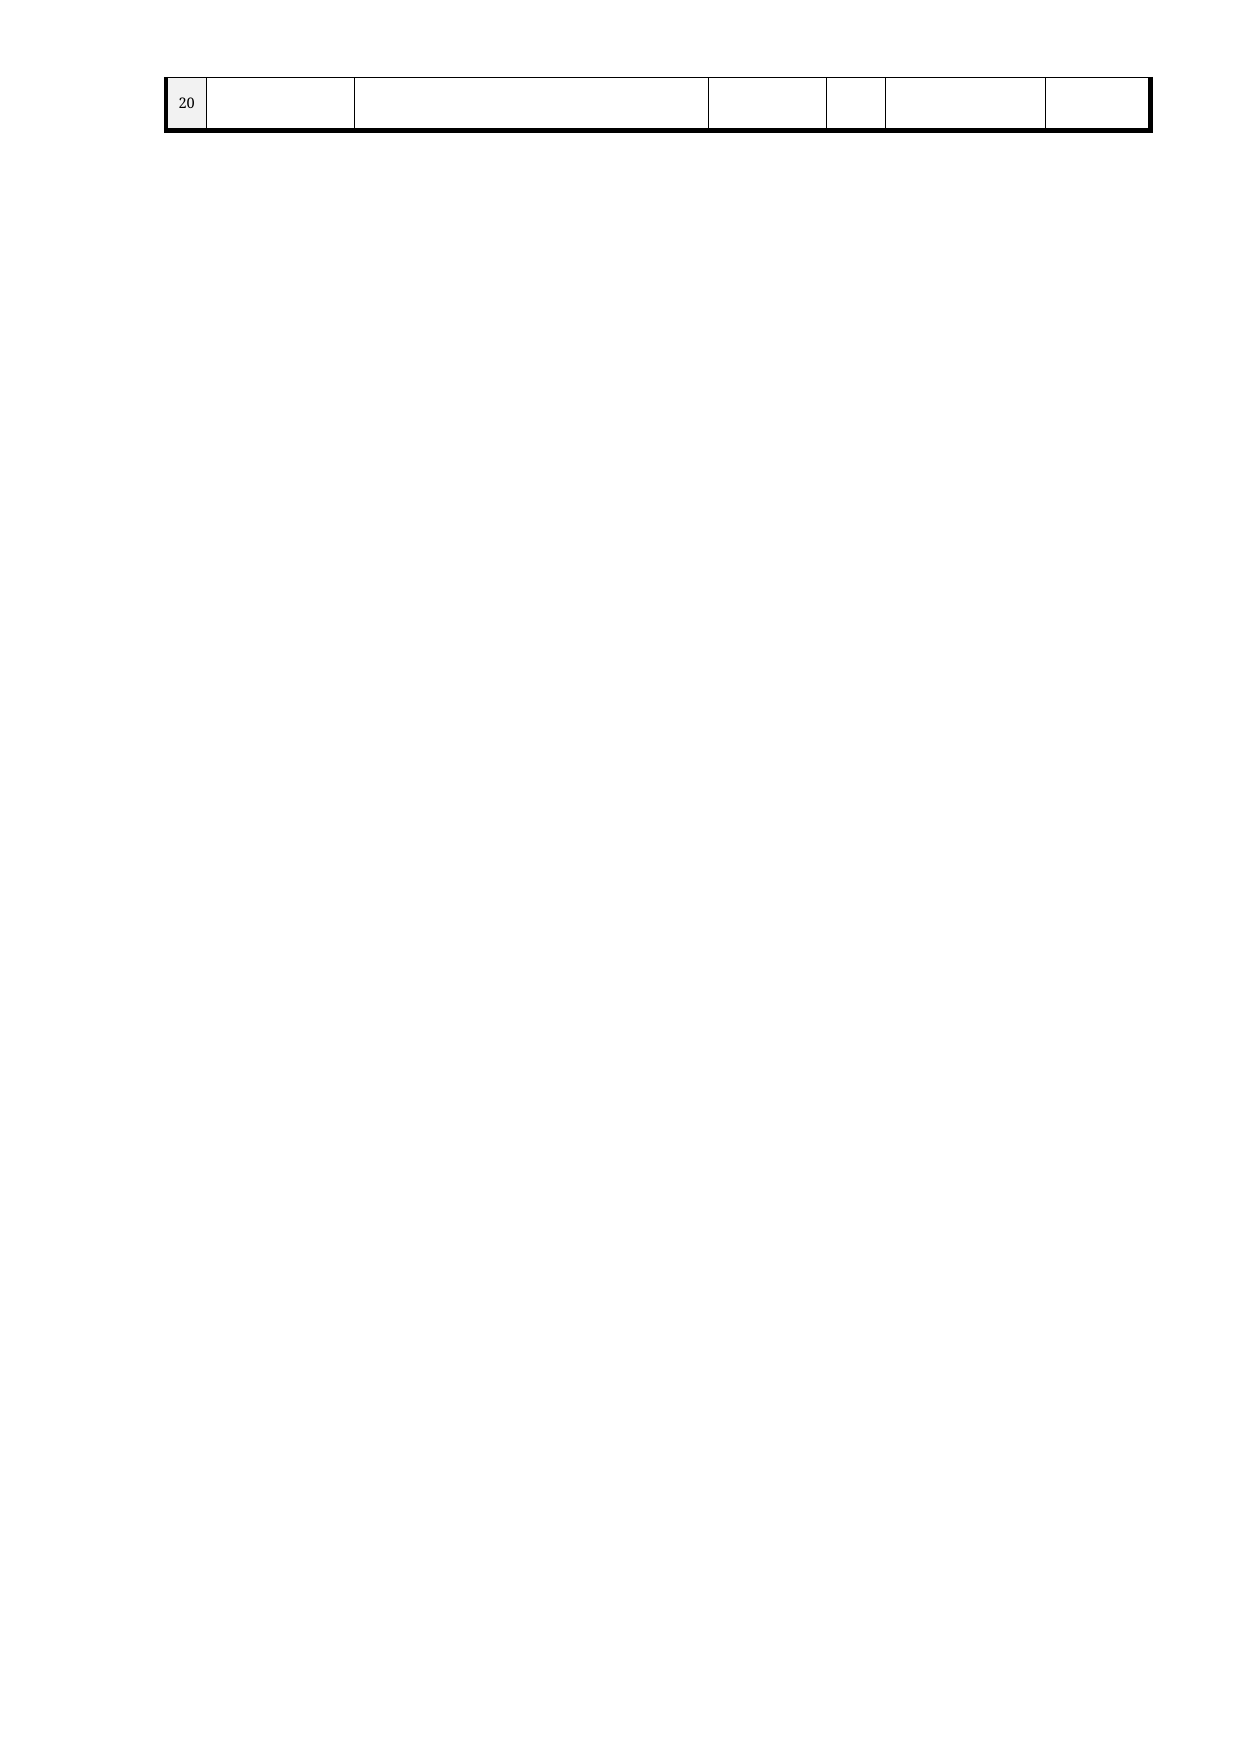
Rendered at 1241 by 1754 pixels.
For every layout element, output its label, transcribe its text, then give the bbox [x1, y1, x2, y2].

table_cell [886, 78, 1045, 128]
table_cell [1046, 78, 1148, 128]
table_cell [709, 78, 826, 128]
table_cell [355, 78, 708, 128]
table_cell [207, 78, 354, 128]
table_cell [827, 78, 885, 128]
table_cell 20 [168, 78, 206, 128]
